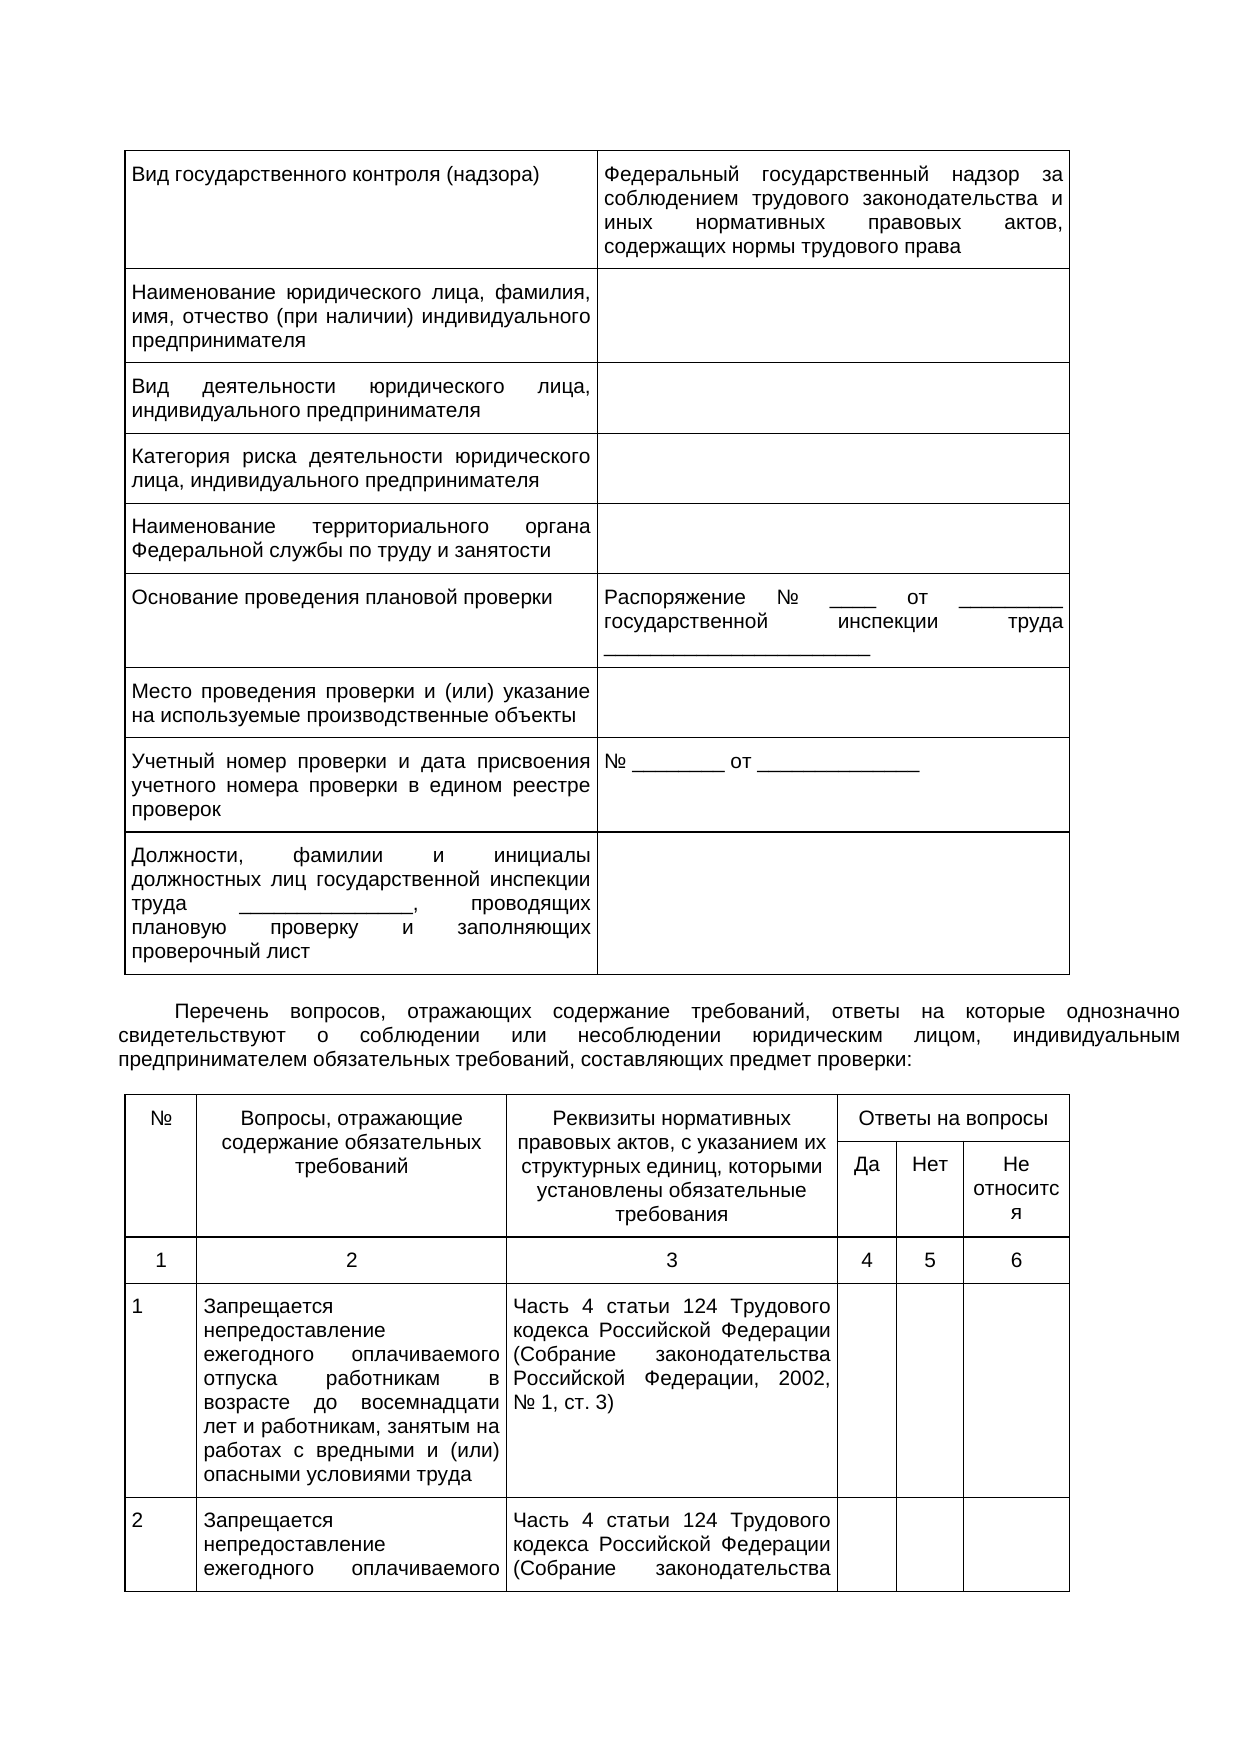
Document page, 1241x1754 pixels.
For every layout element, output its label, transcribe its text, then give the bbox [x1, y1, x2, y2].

table_header Ответы на вопросы [838, 1095, 1069, 1141]
table_cell [897, 1498, 963, 1591]
table_cell Часть 4 статьи 124 Трудового кодекса Российской Федерации (Собрание законодательства Российской Федерации, 2002, № 1, ст. 3) [507, 1284, 837, 1497]
table_cell 1 [126, 1238, 196, 1283]
table_cell 6 [964, 1238, 1069, 1283]
table_header № [126, 1095, 196, 1236]
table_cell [197, 1498, 506, 1591]
table_cell Место проведения проверки и (или) указание на используемые производственные объекты [126, 668, 597, 737]
table_cell [598, 504, 1069, 573]
table_cell Да [838, 1142, 896, 1236]
table_cell Вид деятельности юридического лица, индивидуального предпринимателя [126, 363, 597, 432]
table_cell [838, 1498, 896, 1591]
table_cell 2 [126, 1498, 196, 1591]
table_cell 1 [126, 1284, 196, 1497]
table_cell [964, 1498, 1069, 1591]
table_cell Не относится [964, 1142, 1069, 1236]
table_cell 4 [838, 1238, 896, 1283]
table_cell [897, 1284, 963, 1497]
table_cell [598, 363, 1069, 432]
text Перечень вопросов, отражающих содержание требований, ответы на которые однозначно свидетельствуют о соблюдении или несоблюдении юридическим лицом, индивидуальным предпринимателем обязательных требований, составляющих предмет проверки: [118, 998, 1181, 1070]
table_cell [598, 833, 1069, 973]
table_cell Должности, фамилии и инициалы должностных лиц государственной инспекции труда _______________, проводящих плановую проверку и заполняющих проверочный лист [126, 833, 597, 973]
table_cell 3 [507, 1238, 837, 1283]
table_cell Распоряжение № ____ от _________ государственной инспекции труда _______________________ [598, 574, 1069, 667]
table_header Федеральный государственный надзор за соблюдением трудового законодательства и иных нормативных правовых актов, содержащих нормы трудового права [598, 151, 1069, 268]
table_cell Категория риска деятельности юридического лица, индивидуального предпринимателя [126, 434, 597, 503]
table_cell [838, 1284, 896, 1497]
table_cell Наименование юридического лица, фамилия, имя, отчество (при наличии) индивидуального предпринимателя [126, 269, 597, 362]
table_header Реквизиты нормативных правовых актов, с указанием их структурных единиц, которыми установлены обязательные требования [507, 1095, 837, 1236]
table_header Вид государственного контроля (надзора) [126, 151, 597, 268]
table_cell Основание проведения плановой проверки [126, 574, 597, 667]
table_cell [598, 434, 1069, 503]
table_cell 5 [897, 1238, 963, 1283]
table_cell 2 [197, 1238, 506, 1283]
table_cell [507, 1498, 837, 1591]
table_cell Нет [897, 1142, 963, 1236]
table_cell Наименование территориального органа Федеральной службы по труду и занятости [126, 504, 597, 573]
table_cell Запрещается непредоставление ежегодного оплачиваемого отпуска работникам в возрасте до восемнадцати лет и работникам, занятым на работах с вредными и (или) опасными условиями труда [197, 1284, 506, 1497]
table_cell Учетный номер проверки и дата присвоения учетного номера проверки в едином реестре проверок [126, 738, 597, 831]
table_cell № ________ от ______________ [598, 738, 1069, 831]
table_header Вопросы, отражающие содержание обязательных требований [197, 1095, 506, 1236]
table_cell [598, 269, 1069, 362]
table_cell [598, 668, 1069, 737]
table_cell [964, 1284, 1069, 1497]
